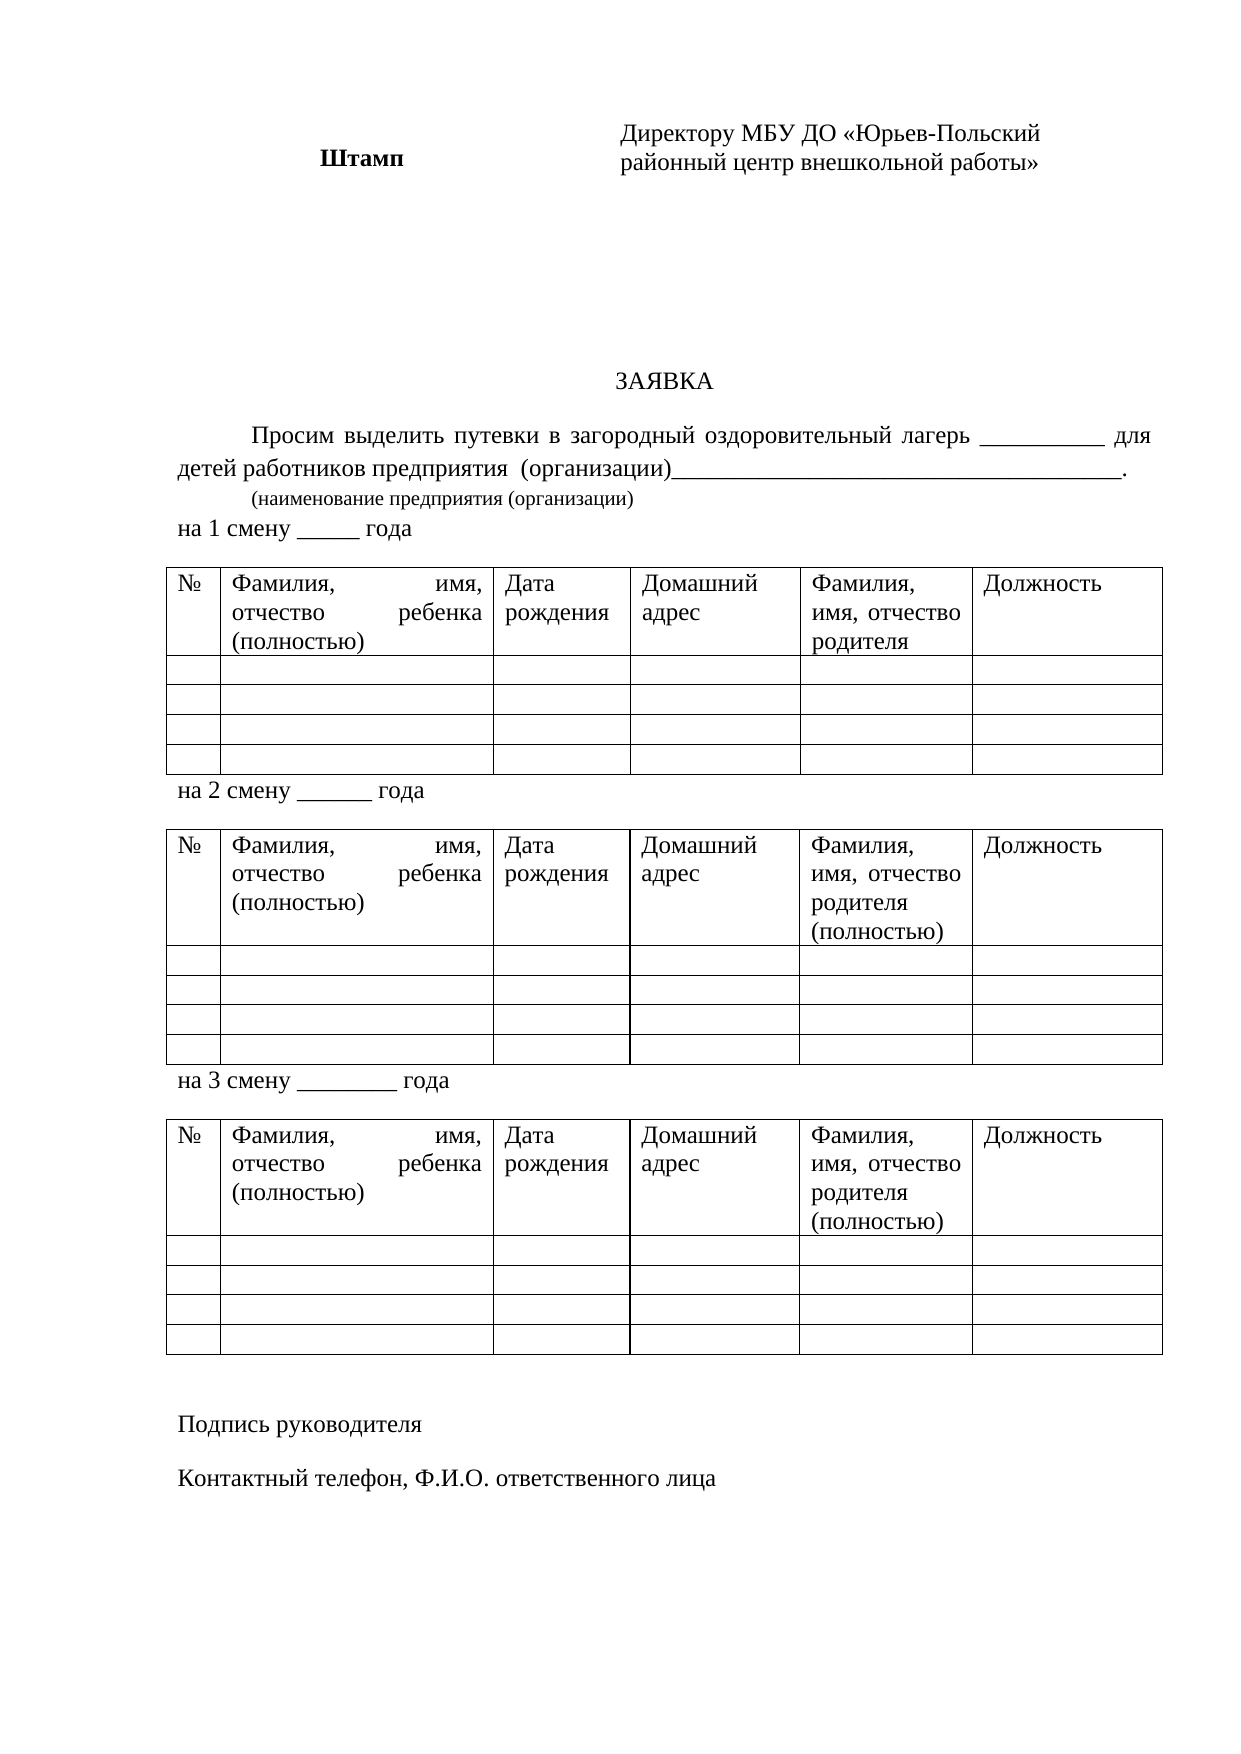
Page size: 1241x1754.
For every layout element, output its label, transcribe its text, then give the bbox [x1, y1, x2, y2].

table_header Фамилия, имя, отчество родителя [801, 568, 972, 654]
table_header Дата рождения [494, 568, 630, 654]
table_cell [221, 685, 493, 714]
table_cell [800, 1325, 972, 1354]
text на 2 смену ______ года [177, 775, 1152, 803]
text на 3 смену ________ года [177, 1065, 1152, 1094]
table_header Должность [973, 830, 1162, 945]
table_header Фамилия, имя, отчество ребенка (полностью) [221, 568, 493, 654]
table_header Домашний адрес [631, 1120, 799, 1235]
table_cell [973, 1005, 1162, 1034]
table_header Дата рождения [494, 1120, 629, 1235]
table_cell [221, 1325, 493, 1354]
table_cell [973, 745, 1162, 774]
text Просим выделить путевки в загородный оздоровительный лагерь __________ для детей работников предприятия (организации)____________________________________. [177, 420, 1152, 482]
table_cell [167, 1266, 220, 1294]
table_cell [973, 685, 1162, 714]
table_cell [167, 685, 220, 714]
table_header Домашний адрес [631, 568, 800, 654]
table_cell [973, 976, 1162, 1004]
table_cell [494, 946, 629, 974]
table_cell [973, 1236, 1162, 1264]
table_cell [167, 1295, 220, 1324]
text (наименование предприятия (организации) [177, 486, 1152, 510]
table_cell [631, 1236, 799, 1264]
table_header Фамилия, имя, отчество родителя (полностью) [800, 1120, 972, 1235]
table_cell [973, 946, 1162, 974]
table_header Должность [973, 568, 1162, 654]
table_cell [494, 715, 630, 744]
table_cell [494, 1035, 629, 1064]
table_header № [167, 830, 220, 945]
table_cell [800, 1266, 972, 1294]
table_cell [494, 656, 630, 684]
text Контактный телефон, Ф.И.О. ответственного лица [177, 1463, 1152, 1491]
table_header Дата рождения [494, 830, 629, 945]
table_cell [167, 715, 220, 744]
table_cell [221, 1266, 493, 1294]
table_cell [221, 1295, 493, 1324]
table_header Фамилия, имя, отчество родителя (полностью) [800, 830, 972, 945]
table_cell [167, 656, 220, 684]
table_cell [800, 1005, 972, 1034]
table_cell [494, 1236, 629, 1264]
table_cell [631, 946, 799, 974]
table_cell [631, 656, 800, 684]
table_cell [221, 745, 493, 774]
table_cell [973, 1325, 1162, 1354]
table_cell [494, 1005, 629, 1034]
table_cell [494, 685, 630, 714]
table_cell [494, 976, 629, 1004]
table_header № [167, 568, 220, 654]
table_cell [167, 1035, 220, 1064]
table_cell [167, 976, 220, 1004]
text ЗАЯВКА [177, 366, 1152, 395]
table_cell [221, 715, 493, 744]
table_cell [221, 656, 493, 684]
text Подпись руководителя [177, 1409, 1152, 1438]
table_cell [800, 1035, 972, 1064]
table_cell [631, 1266, 799, 1294]
table_cell [221, 946, 493, 974]
table_cell [801, 656, 972, 684]
table_cell [167, 1005, 220, 1034]
table_cell [800, 1295, 972, 1324]
table_cell [494, 745, 630, 774]
table_cell [221, 976, 493, 1004]
table_cell [973, 715, 1162, 744]
table_cell [631, 685, 800, 714]
table_cell [167, 946, 220, 974]
table_header Директору МБУ ДО «Юрьев-Польский районный центр внешкольной работы» [591, 118, 1163, 204]
table_cell [494, 1325, 629, 1354]
table_cell [800, 946, 972, 974]
table_cell [631, 1295, 799, 1324]
table_cell [973, 1266, 1162, 1294]
table_header Фамилия, имя, отчество ребенка (полностью) [221, 830, 493, 945]
table_cell [167, 1325, 220, 1354]
table_cell [631, 1035, 799, 1064]
table_cell [167, 745, 220, 774]
table_cell [801, 685, 972, 714]
table_header Фамилия, имя, отчество ребенка (полностью) [221, 1120, 493, 1235]
table_cell [973, 1295, 1162, 1324]
table_cell [801, 715, 972, 744]
table_cell [973, 656, 1162, 684]
table_cell [221, 1236, 493, 1264]
table_cell [631, 745, 800, 774]
text на 1 смену _____ года [177, 513, 1152, 542]
table_cell [800, 976, 972, 1004]
table_header № [167, 1120, 220, 1235]
table_cell [631, 976, 799, 1004]
table_cell [631, 1325, 799, 1354]
table_cell [494, 1295, 629, 1324]
table_cell [800, 1236, 972, 1264]
table_cell [494, 1266, 629, 1294]
table_cell [167, 1236, 220, 1264]
table_cell [631, 715, 800, 744]
table_header Домашний адрес [631, 830, 799, 945]
table_cell [801, 745, 972, 774]
table_cell [973, 1035, 1162, 1064]
table_cell [221, 1005, 493, 1034]
table_header Штамп [133, 118, 591, 204]
table_header Должность [973, 1120, 1162, 1235]
table_cell [221, 1035, 493, 1064]
table_cell [631, 1005, 799, 1034]
